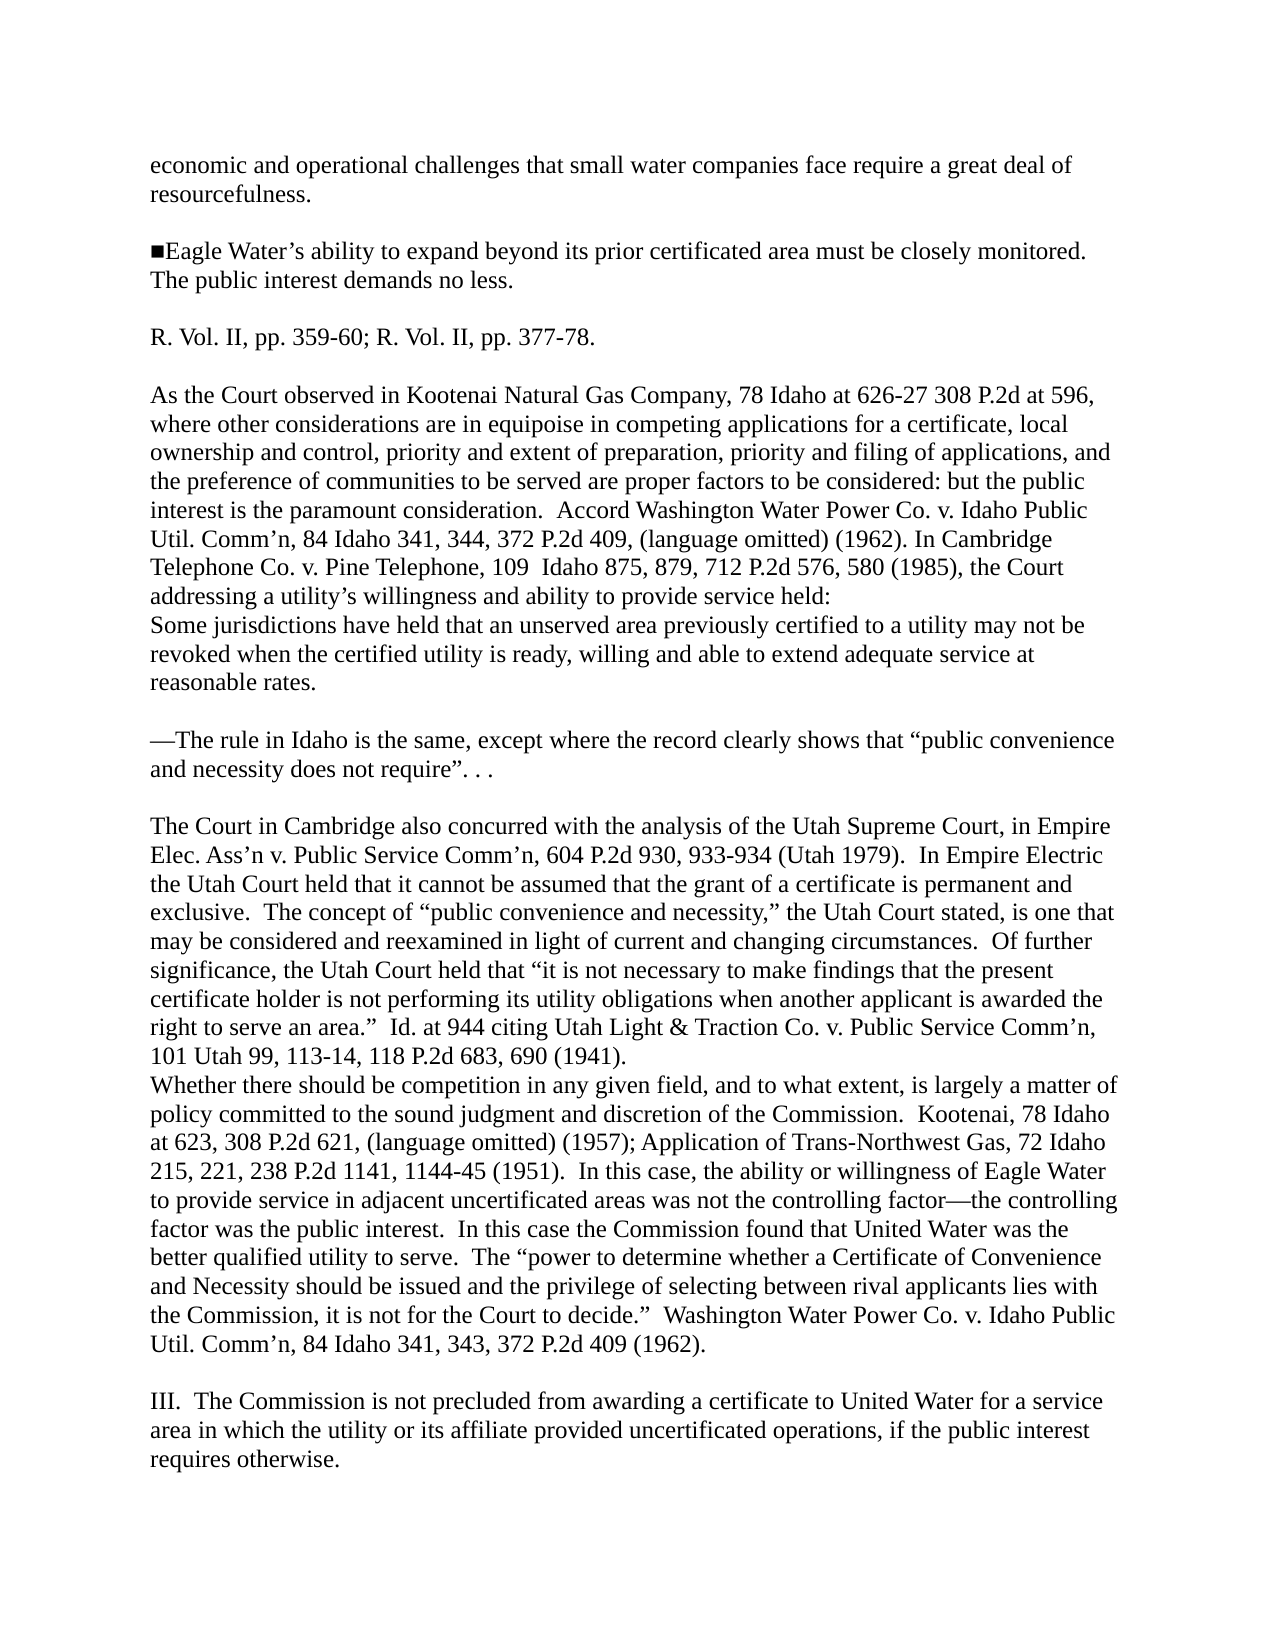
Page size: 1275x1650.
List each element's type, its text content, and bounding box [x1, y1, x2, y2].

text ■Eagle Water’s ability to expand beyond its prior certificated area must be closely monitored. The public interest demands no less. [150, 236, 1125, 294]
text The Court in Cambridge also concurred with the analysis of the Utah Supreme Court, in Empire Elec. Ass’n v. Public Service Comm’n, 604 P.2d 930, 933-934 (Utah 1979). In Empire Electric the Utah Court held that it cannot be assumed that the grant of a certificate is permanent and exclusive. The concept of “public convenience and necessity,” the Utah Court stated, is one that may be considered and reexamined in light of current and changing circumstances. Of further significance, the Utah Court held that “it is not necessary to make findings that the present certificate holder is not performing its utility obligations when another applicant is awarded the right to serve an area.” Id. at 944 citing Utah Light & Traction Co. v. Public Service Comm’n, 101 Utah 99, 113-14, 118 P.2d 683, 690 (1941). [150, 811, 1125, 1070]
text R. Vol. II, pp. 359-60; R. Vol. II, pp. 377-78. [150, 322, 1125, 351]
text As the Court observed in Kootenai Natural Gas Company, 78 Idaho at 626-27 308 P.2d at 596, where other considerations are in equipoise in competing applications for a certificate, local ownership and control, priority and extent of preparation, priority and filing of applications, and the preference of communities to be served are proper factors to be considered: but the public interest is the paramount consideration. Accord Washington Water Power Co. v. Idaho Public Util. Comm’n, 84 Idaho 341, 344, 372 P.2d 409, (language omitted) (1962). In Cambridge Telephone Co. v. Pine Telephone, 109 Idaho 875, 879, 712 P.2d 576, 580 (1985), the Court addressing a utility’s willingness and ability to provide service held: [150, 380, 1125, 610]
text Whether there should be competition in any given field, and to what extent, is largely a matter of policy committed to the sound judgment and discretion of the Commission. Kootenai, 78 Idaho at 623, 308 P.2d 621, (language omitted) (1957); Application of Trans-Northwest Gas, 72 Idaho 215, 221, 238 P.2d 1141, 1144-45 (1951). In this case, the ability or willingness of Eagle Water to provide service in adjacent uncertificated areas was not the controlling factor—the controlling factor was the public interest. In this case the Commission found that United Water was the better qualified utility to serve. The “power to determine whether a Certificate of Convenience and Necessity should be issued and the privilege of selecting between rival applicants lies with the Commission, it is not for the Court to decide.” Washington Water Power Co. v. Idaho Public Util. Comm’n, 84 Idaho 341, 343, 372 P.2d 409 (1962). [150, 1070, 1125, 1357]
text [150, 150, 1125, 207]
text —The rule in Idaho is the same, except where the record clearly shows that “public convenience and necessity does not require”. . . [150, 725, 1125, 782]
text III. The Commission is not precluded from awarding a certificate to United Water for a service area in which the utility or its affiliate provided uncertificated operations, if the public interest requires otherwise. [150, 1386, 1125, 1472]
text Some jurisdictions have held that an unserved area previously certified to a utility may not be revoked when the certified utility is ready, willing and able to extend adequate service at reasonable rates. [150, 610, 1125, 696]
